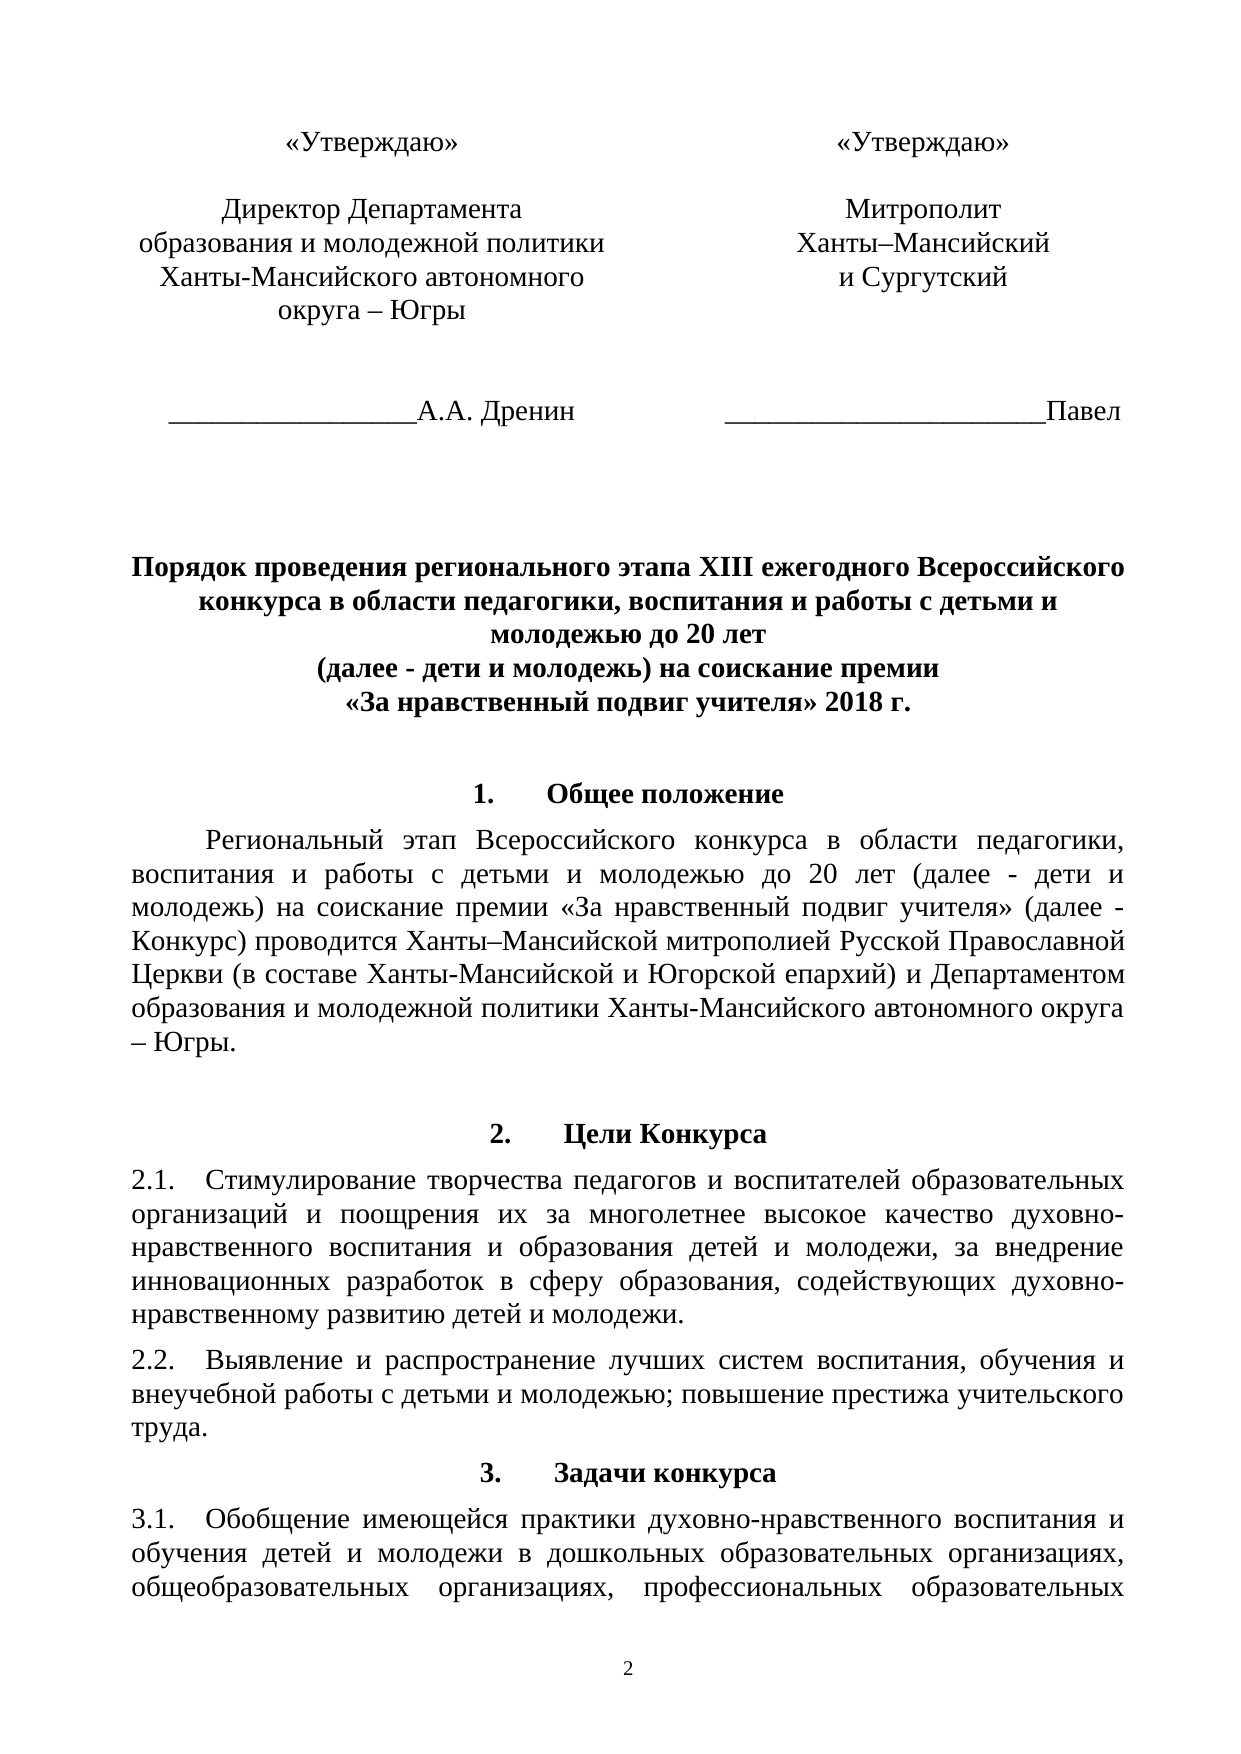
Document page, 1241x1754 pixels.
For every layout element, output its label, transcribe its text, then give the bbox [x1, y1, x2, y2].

text 1. Общее положение [131, 776, 1125, 810]
table_header «Утверждаю» Митрополит Ханты–Мансийский и Сургутский ______________________Павел [624, 125, 1136, 465]
text (далее - дети и молодежь) на соискание премии [131, 650, 1125, 684]
text «За нравственный подвиг учителя» 2018 г. [131, 684, 1125, 717]
text Порядок проведения регионального этапа XIII ежегодного Всероссийского конкурса в области педагогики, воспитания и работы с детьми и молодежью до 20 лет [131, 549, 1125, 650]
text Региональный этап Всероссийского конкурса в области педагогики, воспитания и работы с детьми и молодежью до 20 лет (далее - дети и молодежь) на соискание премии «За нравственный подвиг учителя» (далее - Конкурс) проводится Ханты–Мансийской митрополией Русской Православной Церкви (в составе Ханты-Мансийской и Югорской епархий) и Департаментом образования и молодежной политики Ханты-Мансийского автономного округа – Югры. [131, 822, 1125, 1057]
text 3. Задачи конкурса [131, 1456, 1125, 1489]
text 2.2. Выявление и распространение лучших систем воспитания, обучения и внеучебной работы с детьми и молодежью; повышение престижа учительского труда. [131, 1342, 1125, 1443]
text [131, 1502, 1125, 1602]
table_header «Утверждаю» Директор Департамента образования и молодежной политики Ханты-Мансийского автономного округа – Югры _________________А.А. Дренин [120, 125, 623, 465]
text 2.1. Стимулирование творчества педагогов и воспитателей образовательных организаций и поощрения их за многолетнее высокое качество духовно- нравственного воспитания и образования детей и молодежи, за внедрение инновационных разработок в сферу образования, содействующих духовно- нравственному развитию детей и молодежи. [131, 1162, 1125, 1330]
text 2. Цели Конкурса [131, 1116, 1125, 1150]
